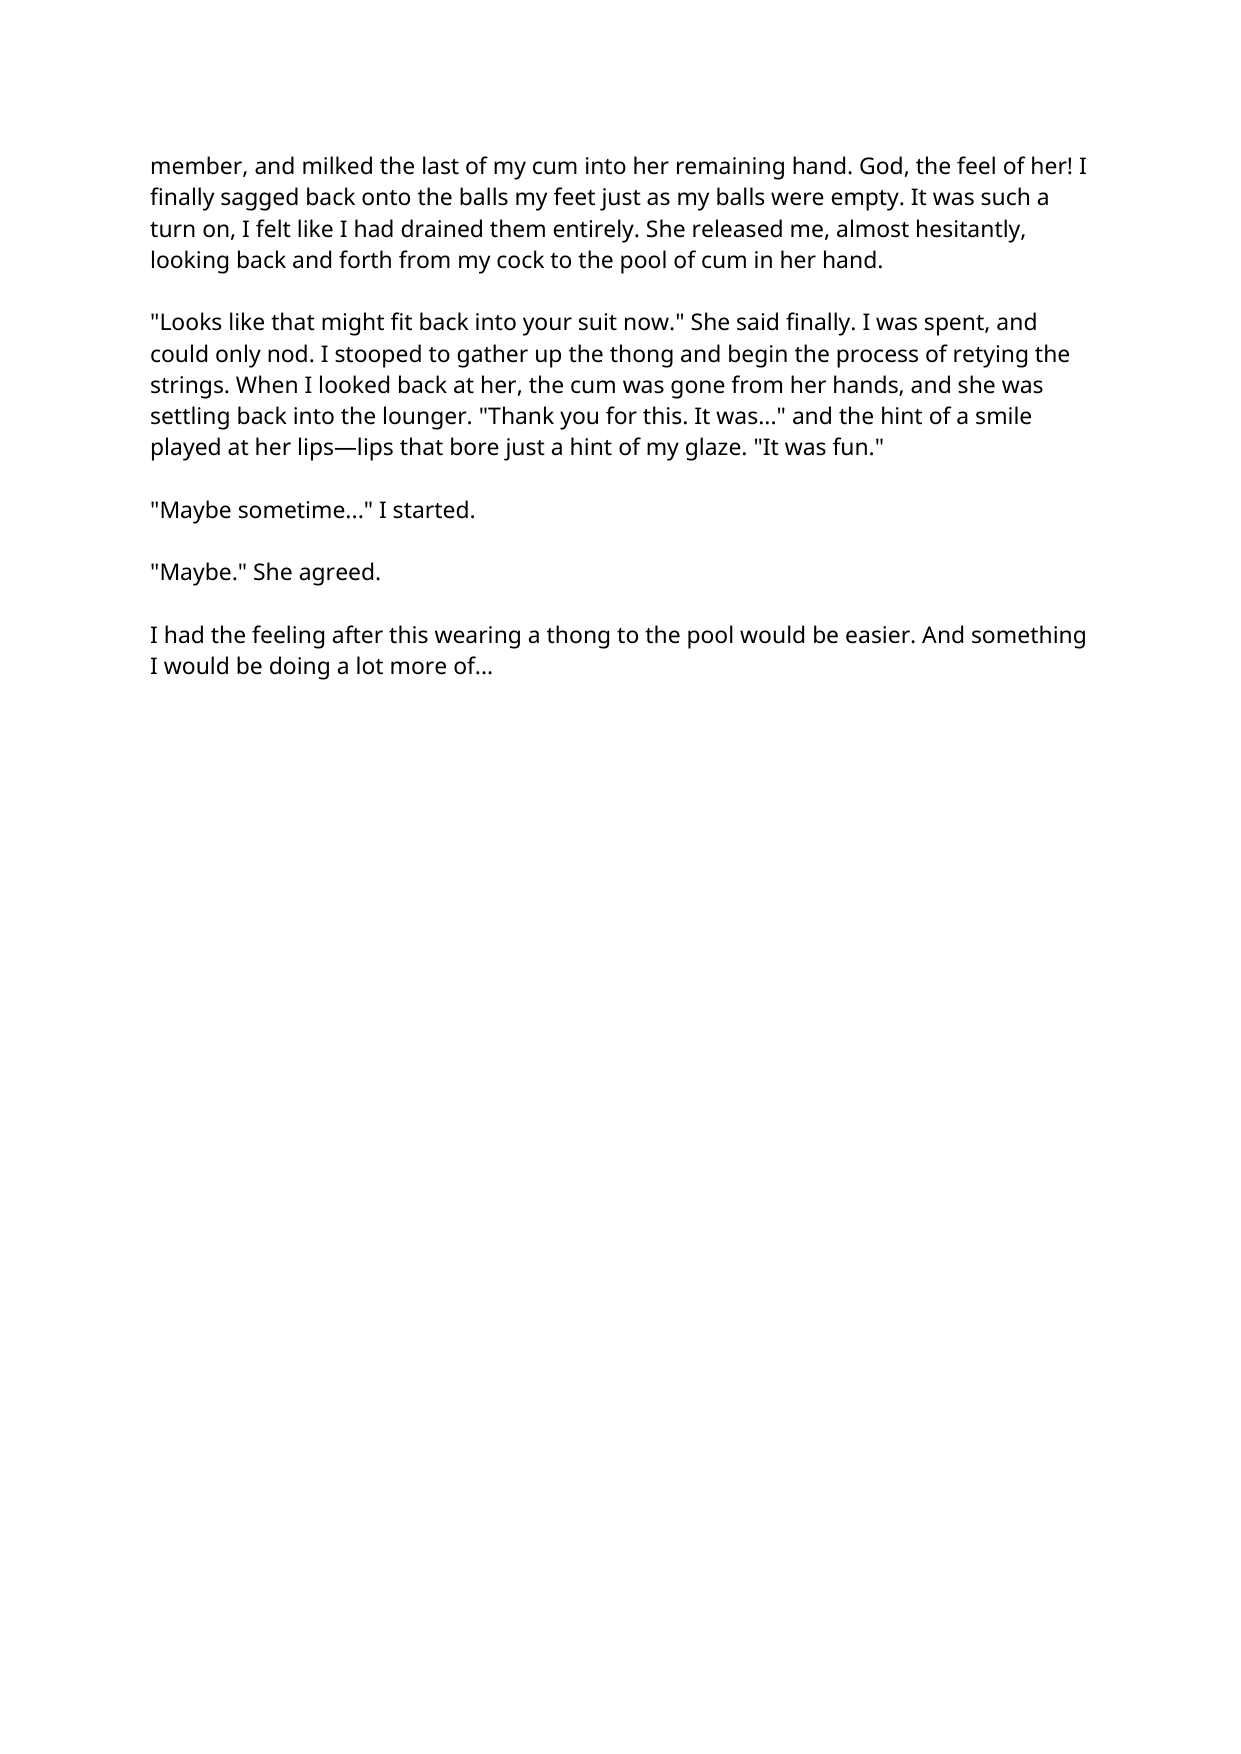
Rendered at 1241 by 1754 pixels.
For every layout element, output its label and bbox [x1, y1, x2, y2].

text [150, 150, 1090, 681]
